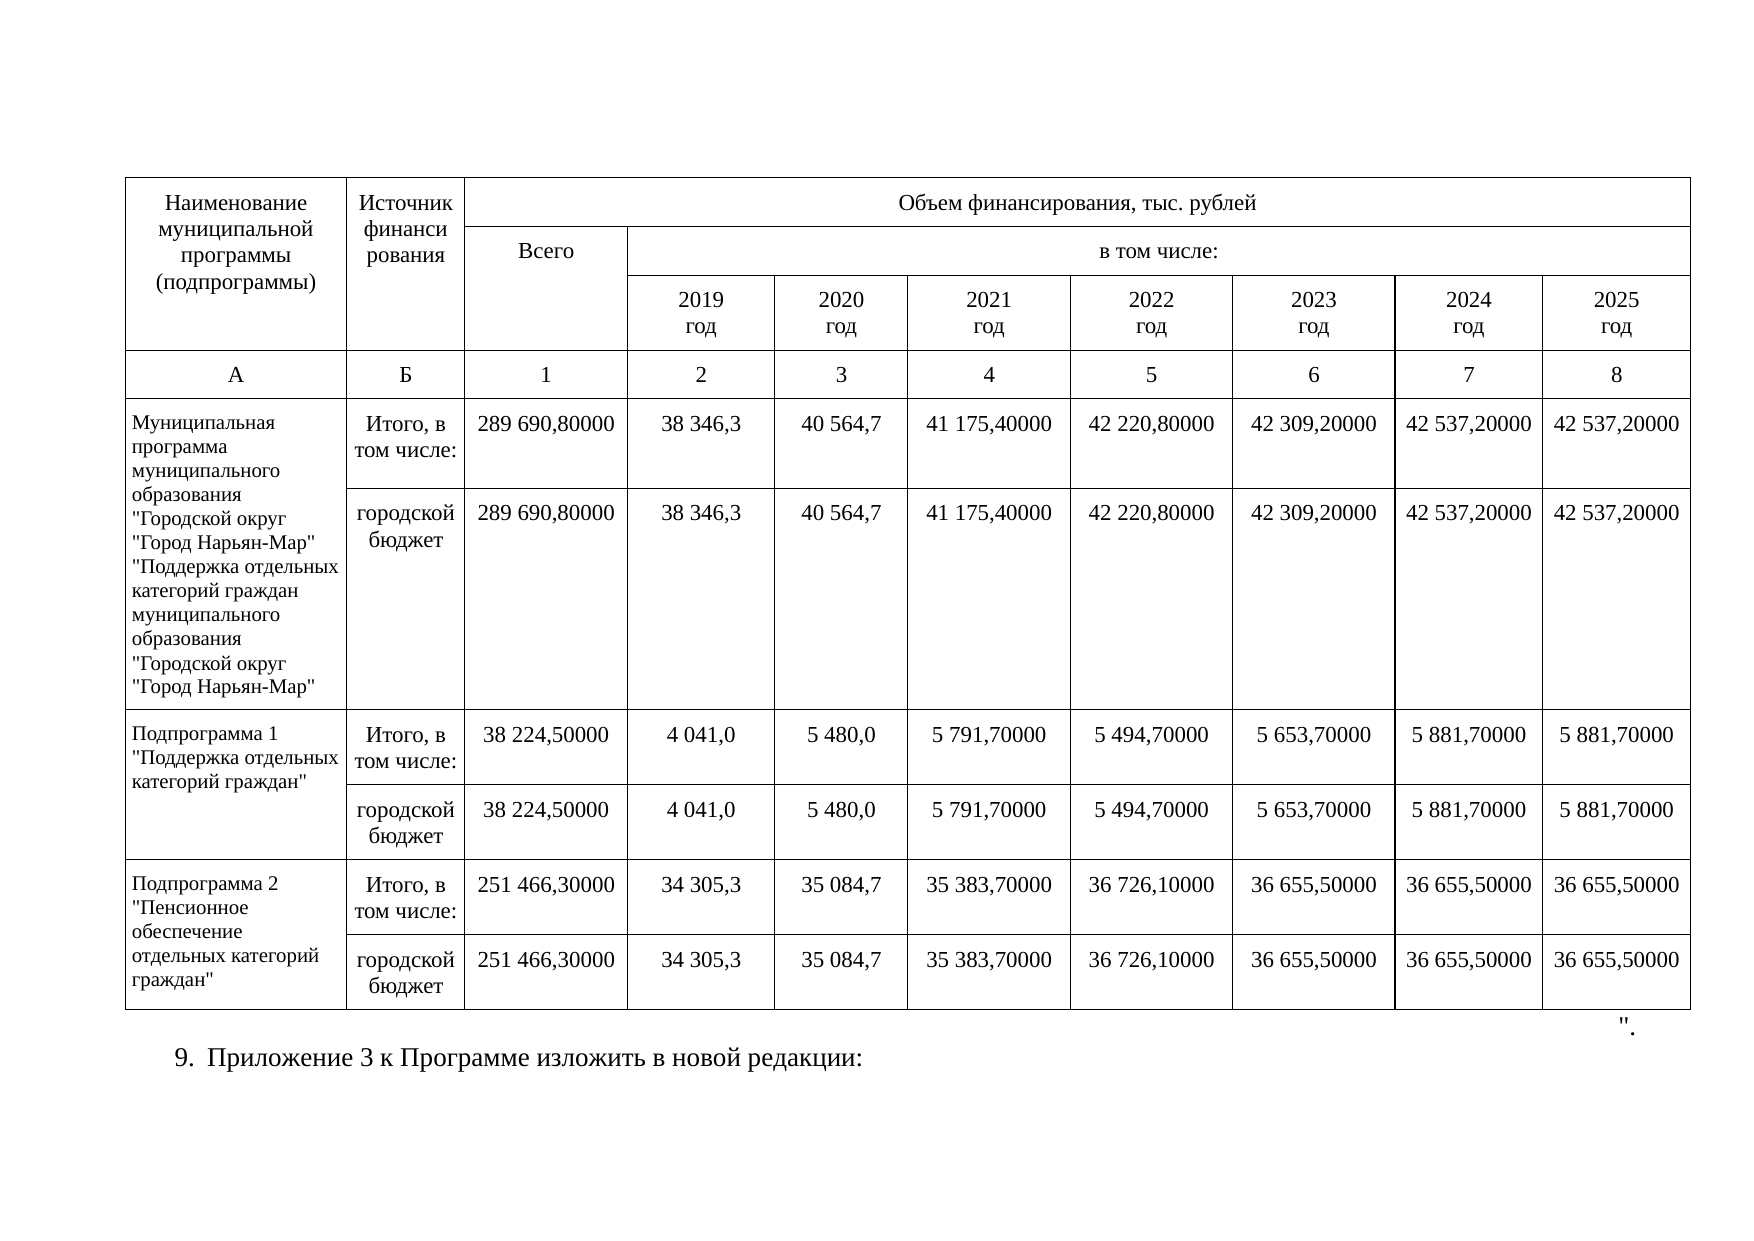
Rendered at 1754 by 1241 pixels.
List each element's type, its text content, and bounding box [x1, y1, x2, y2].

table_cell 5 791,70000 [908, 710, 1070, 784]
table_cell 5 [1071, 351, 1232, 398]
table_cell 5 653,70000 [1233, 710, 1394, 784]
table_cell 2021 год [908, 276, 1070, 349]
table_cell 5 653,70000 [1233, 785, 1394, 859]
table_cell 5 480,0 [775, 710, 907, 784]
table_cell 251 466,30000 [465, 935, 627, 1009]
table_cell 36 655,50000 [1396, 935, 1542, 1009]
table_cell 289 690,80000 [465, 489, 627, 709]
table_cell городской бюджет [347, 489, 464, 709]
table_cell 35 383,70000 [908, 860, 1070, 934]
table_cell 5 881,70000 [1396, 710, 1542, 784]
table_cell городской бюджет [347, 935, 464, 1009]
table_cell 7 [1396, 351, 1542, 398]
table_cell 2020 год [775, 276, 907, 349]
table_cell 5 881,70000 [1543, 785, 1690, 859]
table_cell 40 564,7 [775, 399, 907, 488]
table_cell 42 537,20000 [1396, 489, 1542, 709]
table_cell 38 346,3 [628, 399, 774, 488]
table_cell 251 466,30000 [465, 860, 627, 934]
table_cell 1 [465, 351, 627, 398]
table_cell 2025 год [1543, 276, 1690, 349]
table_cell 2 [628, 351, 774, 398]
table_cell 36 726,10000 [1071, 860, 1232, 934]
table_cell 6 [1233, 351, 1394, 398]
table_cell 35 084,7 [775, 860, 907, 934]
table_cell 42 309,20000 [1233, 489, 1394, 709]
table_cell 289 690,80000 [465, 399, 627, 488]
table_cell 42 537,20000 [1543, 489, 1690, 709]
table_cell 4 041,0 [628, 785, 774, 859]
table_cell 5 494,70000 [1071, 785, 1232, 859]
table_cell 42 309,20000 [1233, 399, 1394, 488]
table_cell Б [347, 351, 464, 398]
table_header Источник финанси рования [347, 178, 464, 349]
text 9. Приложение 3 к Программе изложить в новой редакции: [118, 1041, 1636, 1072]
table_cell Итого, в том числе: [347, 710, 464, 784]
table_cell 41 175,40000 [908, 399, 1070, 488]
table_cell 36 655,50000 [1543, 935, 1690, 1009]
table_cell 2023 год [1233, 276, 1394, 349]
table_cell 41 175,40000 [908, 489, 1070, 709]
table_cell 5 881,70000 [1396, 785, 1542, 859]
table_cell 36 655,50000 [1396, 860, 1542, 934]
table_cell Итого, в том числе: [347, 860, 464, 934]
table_cell 8 [1543, 351, 1690, 398]
table_cell 42 537,20000 [1543, 399, 1690, 488]
table_cell 36 655,50000 [1233, 935, 1394, 1009]
table_cell 42 220,80000 [1071, 399, 1232, 488]
table_cell 4 [908, 351, 1070, 398]
table_cell 34 305,3 [628, 935, 774, 1009]
table_cell 38 224,50000 [465, 710, 627, 784]
table_header Объем финансирования, тыс. рублей [465, 178, 1690, 226]
table_cell 5 494,70000 [1071, 710, 1232, 784]
table_cell 2022 год [1071, 276, 1232, 349]
table_cell 42 220,80000 [1071, 489, 1232, 709]
table_cell 34 305,3 [628, 860, 774, 934]
text ". [118, 1010, 1636, 1041]
table_cell 36 655,50000 [1233, 860, 1394, 934]
table_cell 40 564,7 [775, 489, 907, 709]
table_cell 36 726,10000 [1071, 935, 1232, 1009]
table_cell 2024 год [1396, 276, 1542, 349]
table_cell городской бюджет [347, 785, 464, 859]
table_cell в том числе: [628, 227, 1690, 274]
table_cell Подпрограмма 1 "Поддержка отдельных категорий граждан" [126, 710, 346, 859]
table_cell 2019 год [628, 276, 774, 349]
table_cell 42 537,20000 [1396, 399, 1542, 488]
table_cell А [126, 351, 346, 398]
table_header Наименование муниципальной программы (подпрограммы) [126, 178, 346, 349]
table_cell 5 480,0 [775, 785, 907, 859]
table_cell 3 [775, 351, 907, 398]
table_cell 35 383,70000 [908, 935, 1070, 1009]
table_cell 4 041,0 [628, 710, 774, 784]
table_cell Итого, в том числе: [347, 399, 464, 488]
table_cell 5 791,70000 [908, 785, 1070, 859]
table_cell 5 881,70000 [1543, 710, 1690, 784]
table_cell 36 655,50000 [1543, 860, 1690, 934]
table_cell 38 346,3 [628, 489, 774, 709]
table_cell Всего [465, 227, 627, 349]
table_cell Муниципальная программа муниципального образования "Городской округ "Город Нарьян-Мар" "Поддержка отдельных категорий граждан муниципального образования "Городской округ "Город Нарьян-Мар" [126, 399, 346, 709]
table_cell Подпрограмма 2 "Пенсионное обеспечение отдельных категорий граждан" [126, 860, 346, 1009]
table_cell 38 224,50000 [465, 785, 627, 859]
table_cell 35 084,7 [775, 935, 907, 1009]
